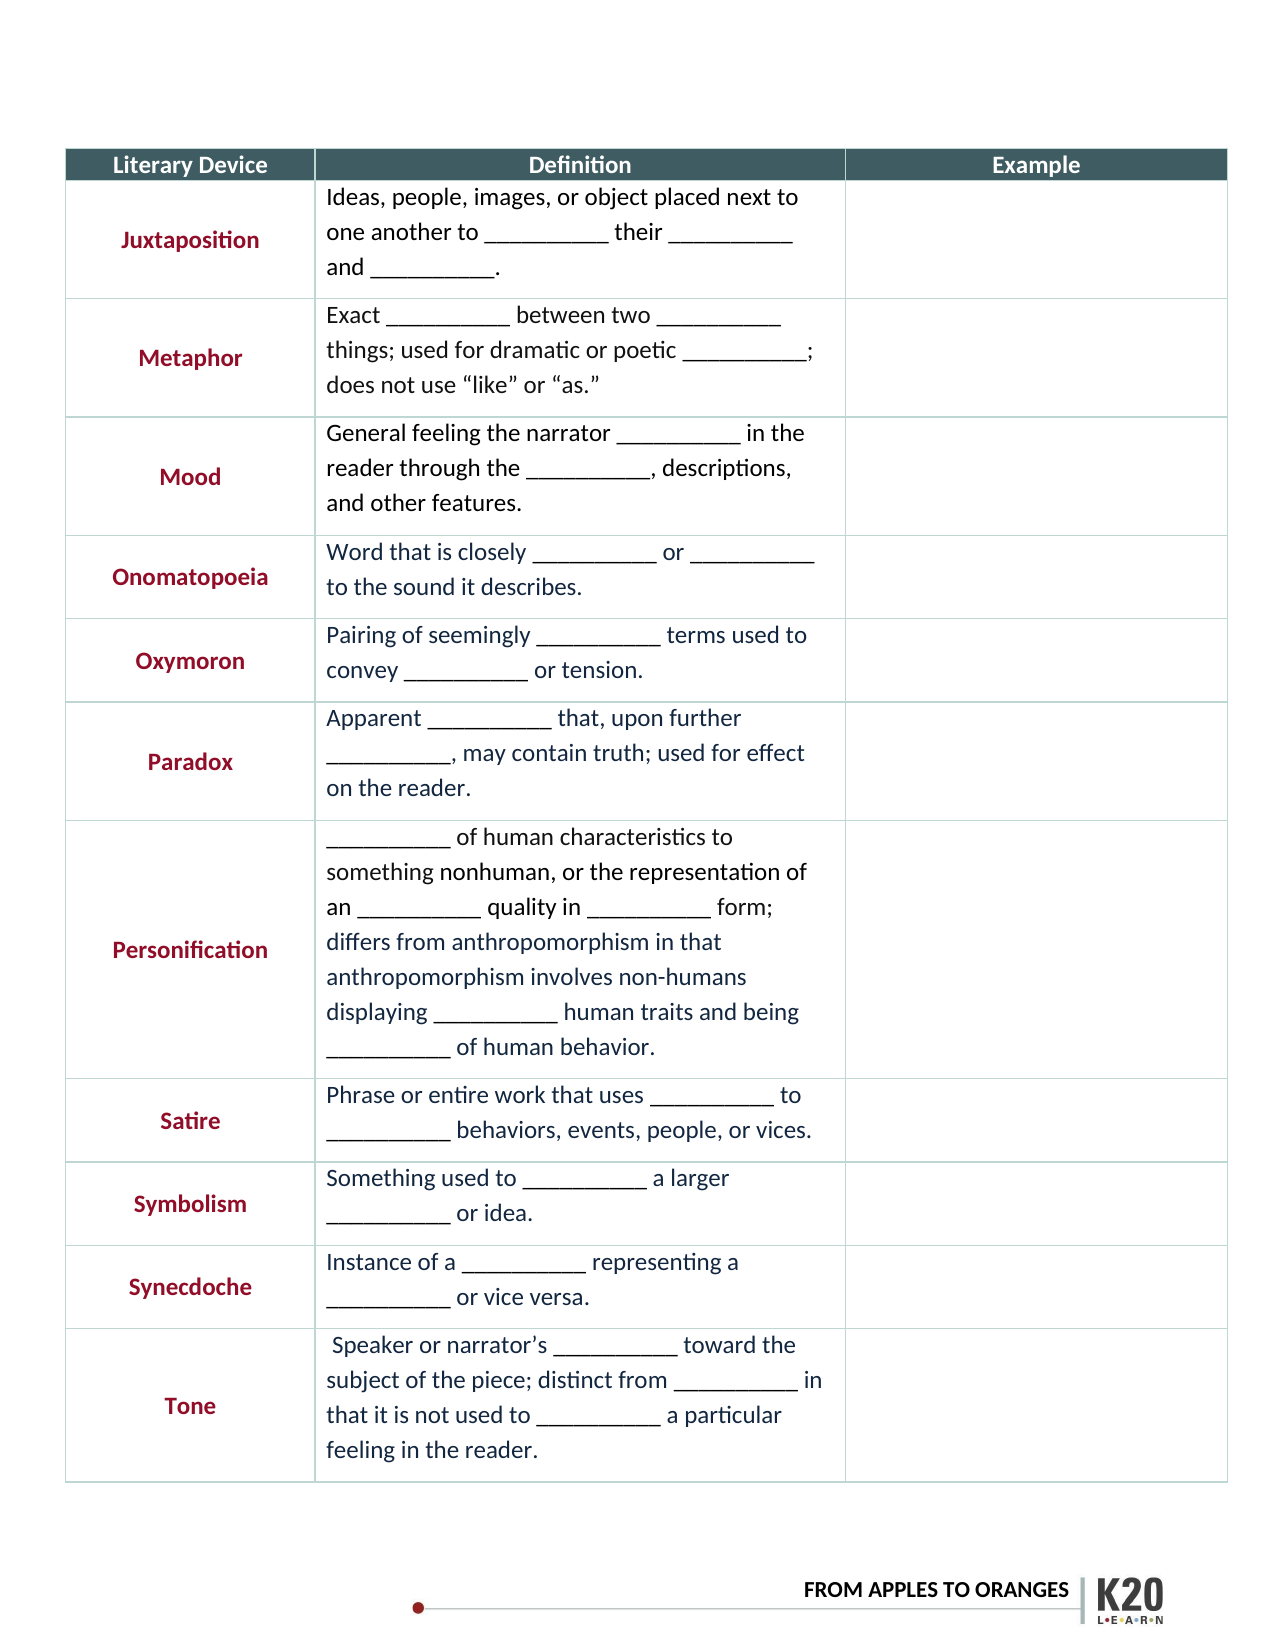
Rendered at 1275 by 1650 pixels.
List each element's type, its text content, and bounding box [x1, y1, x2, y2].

table_cell Tone [66, 1329, 314, 1481]
table_cell [846, 536, 1227, 618]
table_cell [846, 1246, 1227, 1328]
table_cell Something used to __________ a larger __________ or idea. [316, 1163, 845, 1245]
table_cell Mood [66, 418, 314, 535]
table_cell Exact __________ between two __________ things; used for dramatic or poetic __________; does not use “like” or “as.” [316, 299, 845, 416]
table_cell __________ of human characteristics to something nonhuman, or the representation of an __________ quality in __________ form; differs from anthropomorphism in that anthropomorphism involves non-humans displaying __________ human traits and being __________ of human behavior. [316, 821, 845, 1078]
table_cell [846, 1079, 1227, 1161]
table_cell Personification [66, 821, 314, 1078]
table_cell Metaphor [66, 299, 314, 416]
table_cell Speaker or narrator’s __________ toward the subject of the piece; distinct from __________ in that it is not used to __________ a particular feeling in the reader. [316, 1329, 845, 1481]
table_cell [846, 181, 1227, 298]
table_cell Juxtaposition [66, 181, 314, 298]
table_cell [846, 418, 1227, 535]
table_cell Paradox [66, 703, 314, 820]
table_cell [846, 703, 1227, 820]
table_cell [846, 299, 1227, 416]
table_cell Instance of a __________ representing a __________ or vice versa. [316, 1246, 845, 1328]
table_cell [846, 1329, 1227, 1481]
table_header Example [846, 149, 1227, 180]
table_header Definition [316, 149, 845, 180]
table_header Literary Device [66, 149, 314, 180]
table_cell Oxymoron [66, 619, 314, 701]
table_cell [846, 619, 1227, 701]
table_cell [846, 1163, 1227, 1245]
table_cell General feeling the narrator __________ in the reader through the __________, descriptions, and other features. [316, 418, 845, 535]
table_cell Word that is closely __________ or __________ to the sound it describes. [316, 536, 845, 618]
table_cell Onomatopoeia [66, 536, 314, 618]
table_cell Ideas, people, images, or object placed next to one another to __________ their __________ and __________. [316, 181, 845, 298]
table_cell Symbolism [66, 1163, 314, 1245]
table_cell Pairing of seemingly __________ terms used to convey __________ or tension. [316, 619, 845, 701]
table_cell Synecdoche [66, 1246, 314, 1328]
table_cell Satire [66, 1079, 314, 1161]
table_cell Phrase or entire work that uses __________ to __________ behaviors, events, people, or vices. [316, 1079, 845, 1161]
table_cell [846, 821, 1227, 1078]
table_cell Apparent __________ that, upon further __________, may contain truth; used for effect on the reader. [316, 703, 845, 820]
picture [412, 1574, 1163, 1627]
